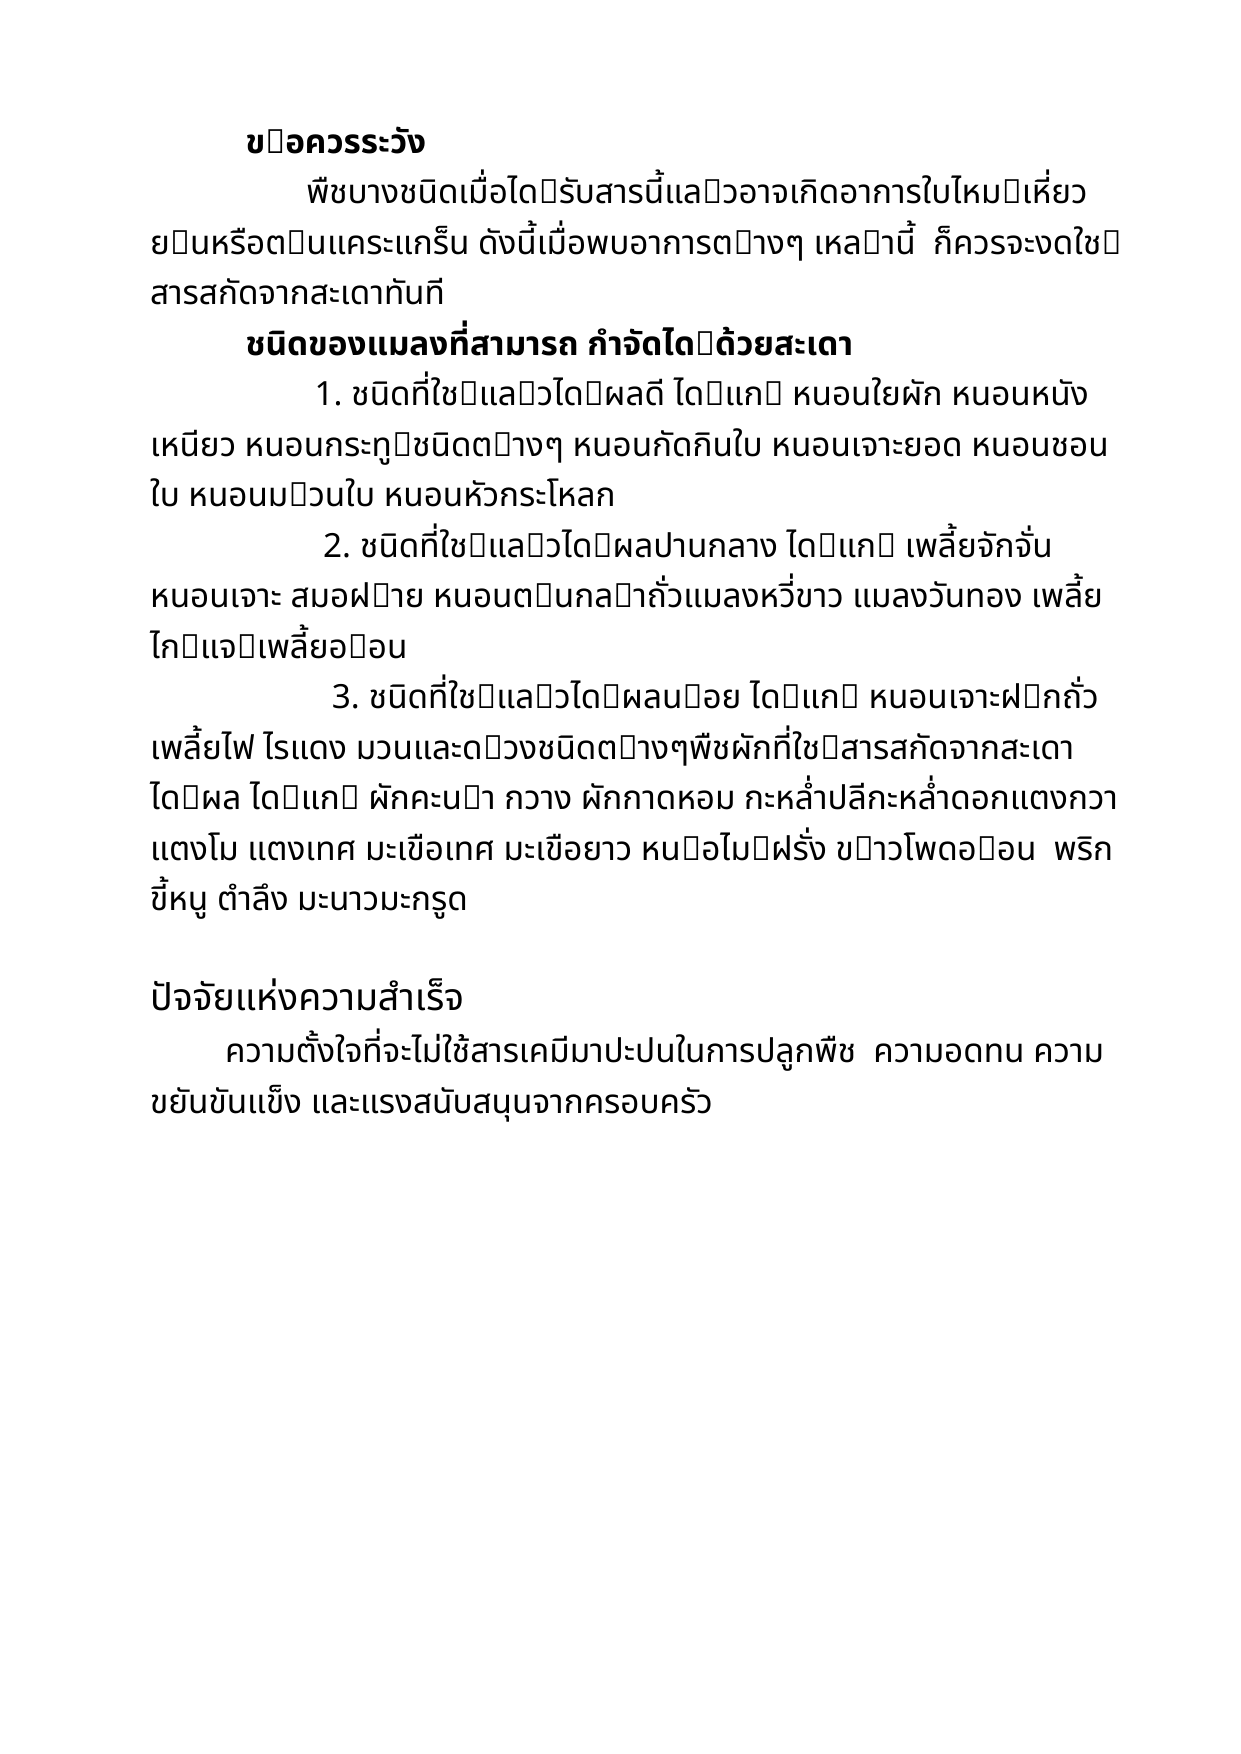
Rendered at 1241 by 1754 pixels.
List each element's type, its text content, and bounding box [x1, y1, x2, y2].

list ความตั้งใจที่จะไม่ใช้สารเคมีมาปะปนในการปลูกพืช ความอดทน ความขยันขันแข็ง และแรงสนับสนุนจากครอบครัว [150, 1027, 1122, 1128]
text ชนิดของแมลงที่สามารถ กําจัดไดด้วยสะเดา [150, 320, 1122, 370]
text 1. ชนิดที่ใชแลวไดผลดี ไดแก หนอนใยผัก หนอนหนังเหนียว หนอนกระทูชนิดตางๆ หนอนกัดกินใบ หนอนเจาะยอด หนอนชอนใบ หนอนมวนใบ หนอนหัวกระโหลก [150, 370, 1122, 522]
text พืชบางชนิดเมื่อไดรับสารนี้แลวอาจเกิดอาการใบไหมเหี่ยวยนหรือตนแคระแกร็น ดังนี้เมื่อพบอาการตางๆ เหลานี้ ก็ควรจะงดใช สารสกัดจากสะเดาทันที [150, 168, 1122, 320]
text 3. ชนิดที่ใชแลวไดผลนอย ไดแก หนอนเจาะฝกถั่ว เพลี้ยไฟ ไรแดง มวนและดวงชนิดตางๆพืชผักที่ใชสารสกัดจากสะเดาไดผล ไดแก ผักคะนา กวาง ผักกาดหอม กะหลํ่าปลีกะหลํ่าดอกแตงกวา แตงโม แตงเทศ มะเขือเทศ มะเขือยาว หนอไมฝรั่ง ขาวโพดออน พริกขี้หนู ตําลึง มะนาวมะกรูด [150, 673, 1122, 925]
list ปัจจัยแห่งความสำเร็จ [150, 971, 1122, 1027]
text 2. ชนิดที่ใชแลวไดผลปานกลาง ไดแก เพลี้ยจักจั่น หนอนเจาะ สมอฝาย หนอนตนกลาถั่วแมลงหวี่ขาว แมลงวันทอง เพลี้ยไกแจเพลี้ยออน [150, 522, 1122, 673]
text ขอควรระวัง [150, 118, 1122, 168]
